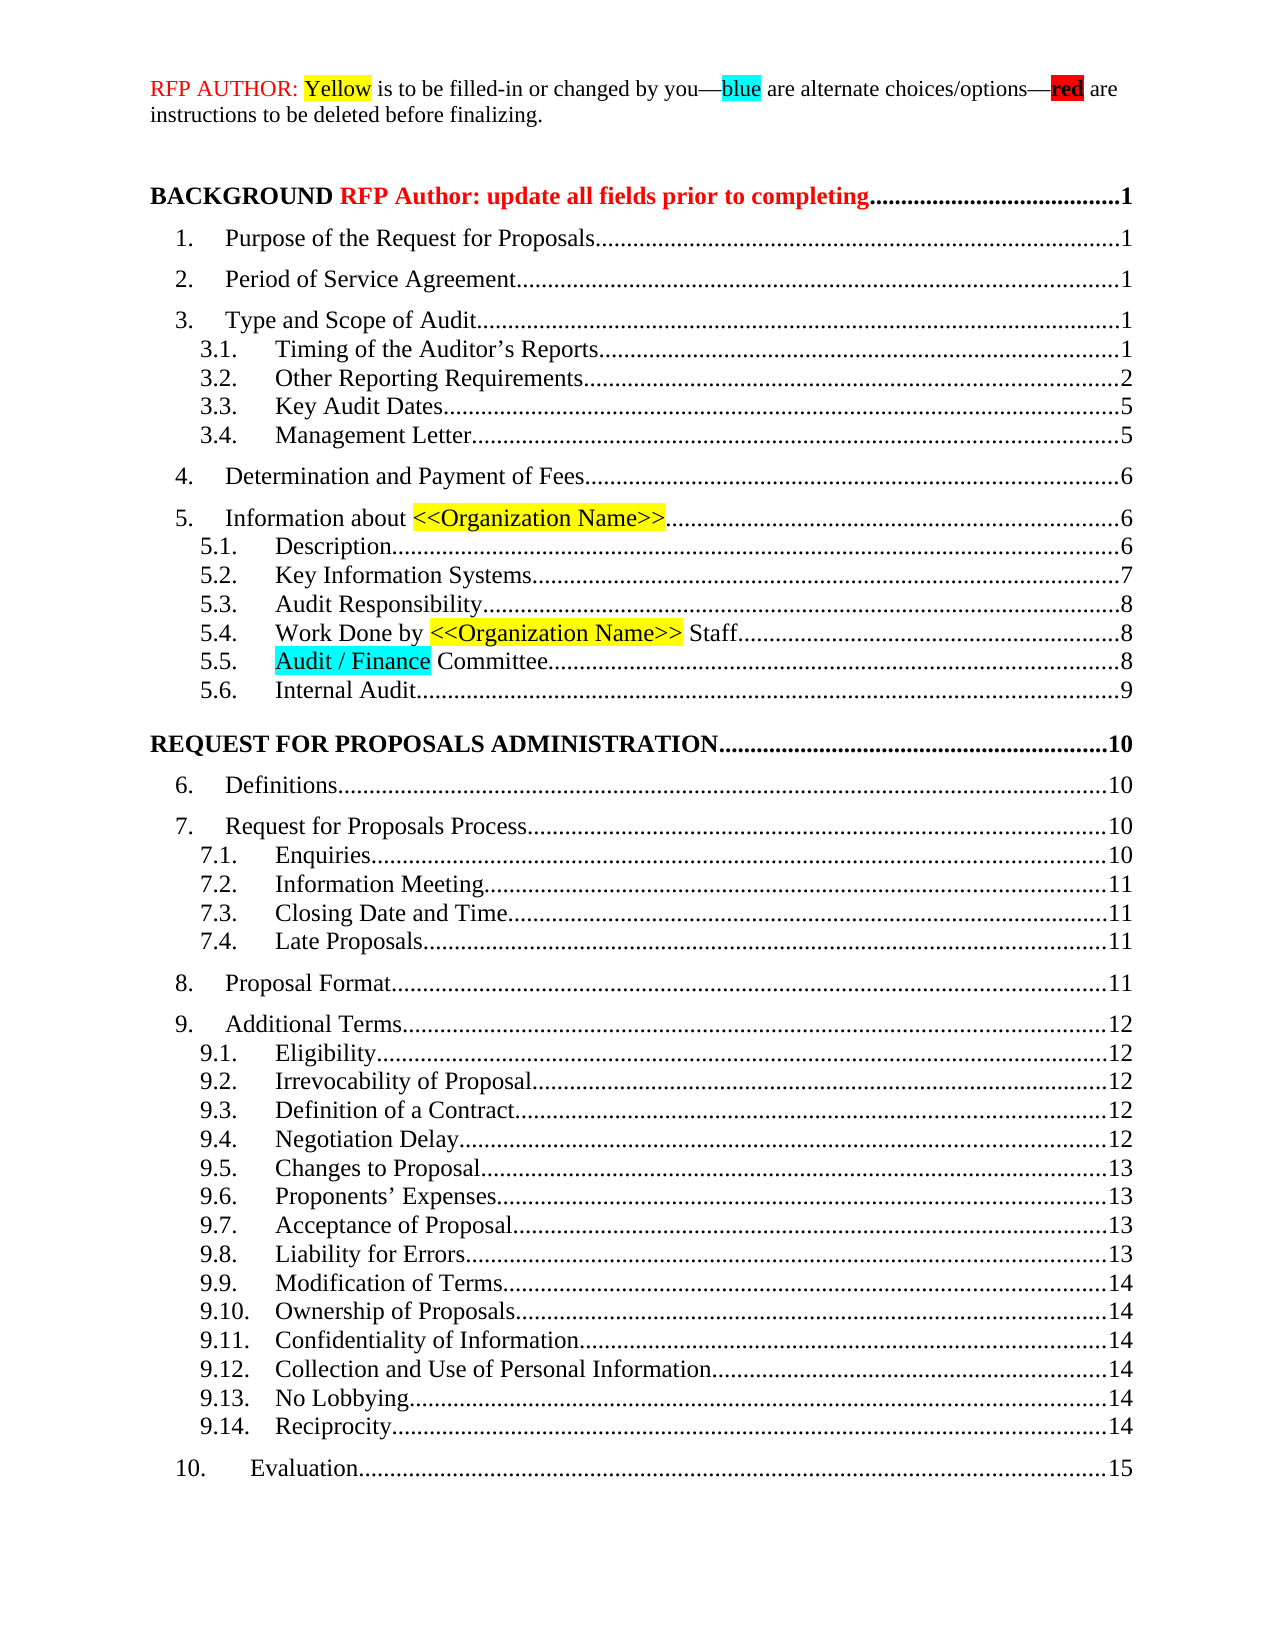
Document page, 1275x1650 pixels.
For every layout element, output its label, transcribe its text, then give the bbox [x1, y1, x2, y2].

text 5.1. Description 6 [200, 531, 1134, 560]
text 8. Proposal Format 11 [175, 968, 1134, 996]
text 9.11. Confidentiality of Information 14 [200, 1325, 1134, 1354]
text 5.6. Internal Audit 9 [200, 675, 1134, 704]
text 4. Determination and Payment of Fees 6 [175, 461, 1134, 490]
text 5. Information about <<Organization Name>> 6 [665, 503, 1134, 531]
text 6. Definitions 10 [175, 770, 1134, 799]
text 9.12. Collection and Use of Personal Information 14 [200, 1354, 1134, 1383]
text 9.3. Definition of a Contract 12 [200, 1095, 1134, 1124]
text 5. Information about <<Organization Name>> 6 [175, 503, 413, 531]
text 9.9. Modification of Terms 14 [200, 1268, 1134, 1296]
text 7.1. Enquiries 10 [200, 840, 1134, 869]
text 5.4. Work Done by <<Organization Name>> Staff 8 [683, 618, 1134, 646]
text 7. Request for Proposals Process 10 [175, 811, 1134, 840]
text 7.2. Information Meeting 11 [200, 869, 1134, 898]
text 9.6. Proponents’ Expenses 13 [200, 1181, 1134, 1210]
text 9.5. Changes to Proposal 13 [200, 1153, 1134, 1181]
text 3.4. Management Letter 5 [200, 420, 1134, 449]
text 9.2. Irrevocability of Proposal 12 [200, 1066, 1134, 1095]
text 9.7. Acceptance of Proposal 13 [200, 1210, 1134, 1239]
text 10. Evaluation 15 [175, 1453, 1134, 1481]
text 9.1. Eligibility 12 [200, 1038, 1134, 1066]
text 9. Additional Terms 12 [175, 1009, 1134, 1038]
text 9.14. Reciprocity 14 [200, 1411, 1134, 1440]
text 2. Period of Service Agreement 1 [175, 264, 1134, 293]
text 5.5. Audit / Finance Committee 8 [431, 646, 1134, 675]
text REQUEST FOR PROPOSALS ADMINISTRATION 10 [150, 729, 1134, 758]
text 9.10. Ownership of Proposals 14 [200, 1296, 1134, 1325]
text 3.3. Key Audit Dates 5 [200, 391, 1134, 420]
text 5.3. Audit Responsibility 8 [200, 589, 1134, 618]
text 7.3. Closing Date and Time 11 [200, 898, 1134, 926]
text 7.4. Late Proposals 11 [200, 926, 1134, 955]
text 3.2. Other Reporting Requirements 2 [200, 363, 1134, 391]
text 3.1. Timing of the Auditor’s Reports 1 [200, 334, 1134, 363]
text 3. Type and Scope of Audit 1 [175, 305, 1134, 334]
text BACKGROUND RFP Author: update all fields prior to completing 1 [150, 181, 1134, 210]
text 9.13. No Lobbying 14 [200, 1383, 1134, 1411]
text 5.2. Key Information Systems 7 [200, 560, 1134, 589]
text 9.8. Liability for Errors 13 [200, 1239, 1134, 1268]
text 5.5. Audit / Finance Committee 8 [200, 646, 275, 675]
text 9.4. Negotiation Delay 12 [200, 1124, 1134, 1153]
text 1. Purpose of the Request for Proposals 1 [175, 223, 1134, 251]
text 5.4. Work Done by <<Organization Name>> Staff 8 [200, 618, 430, 646]
